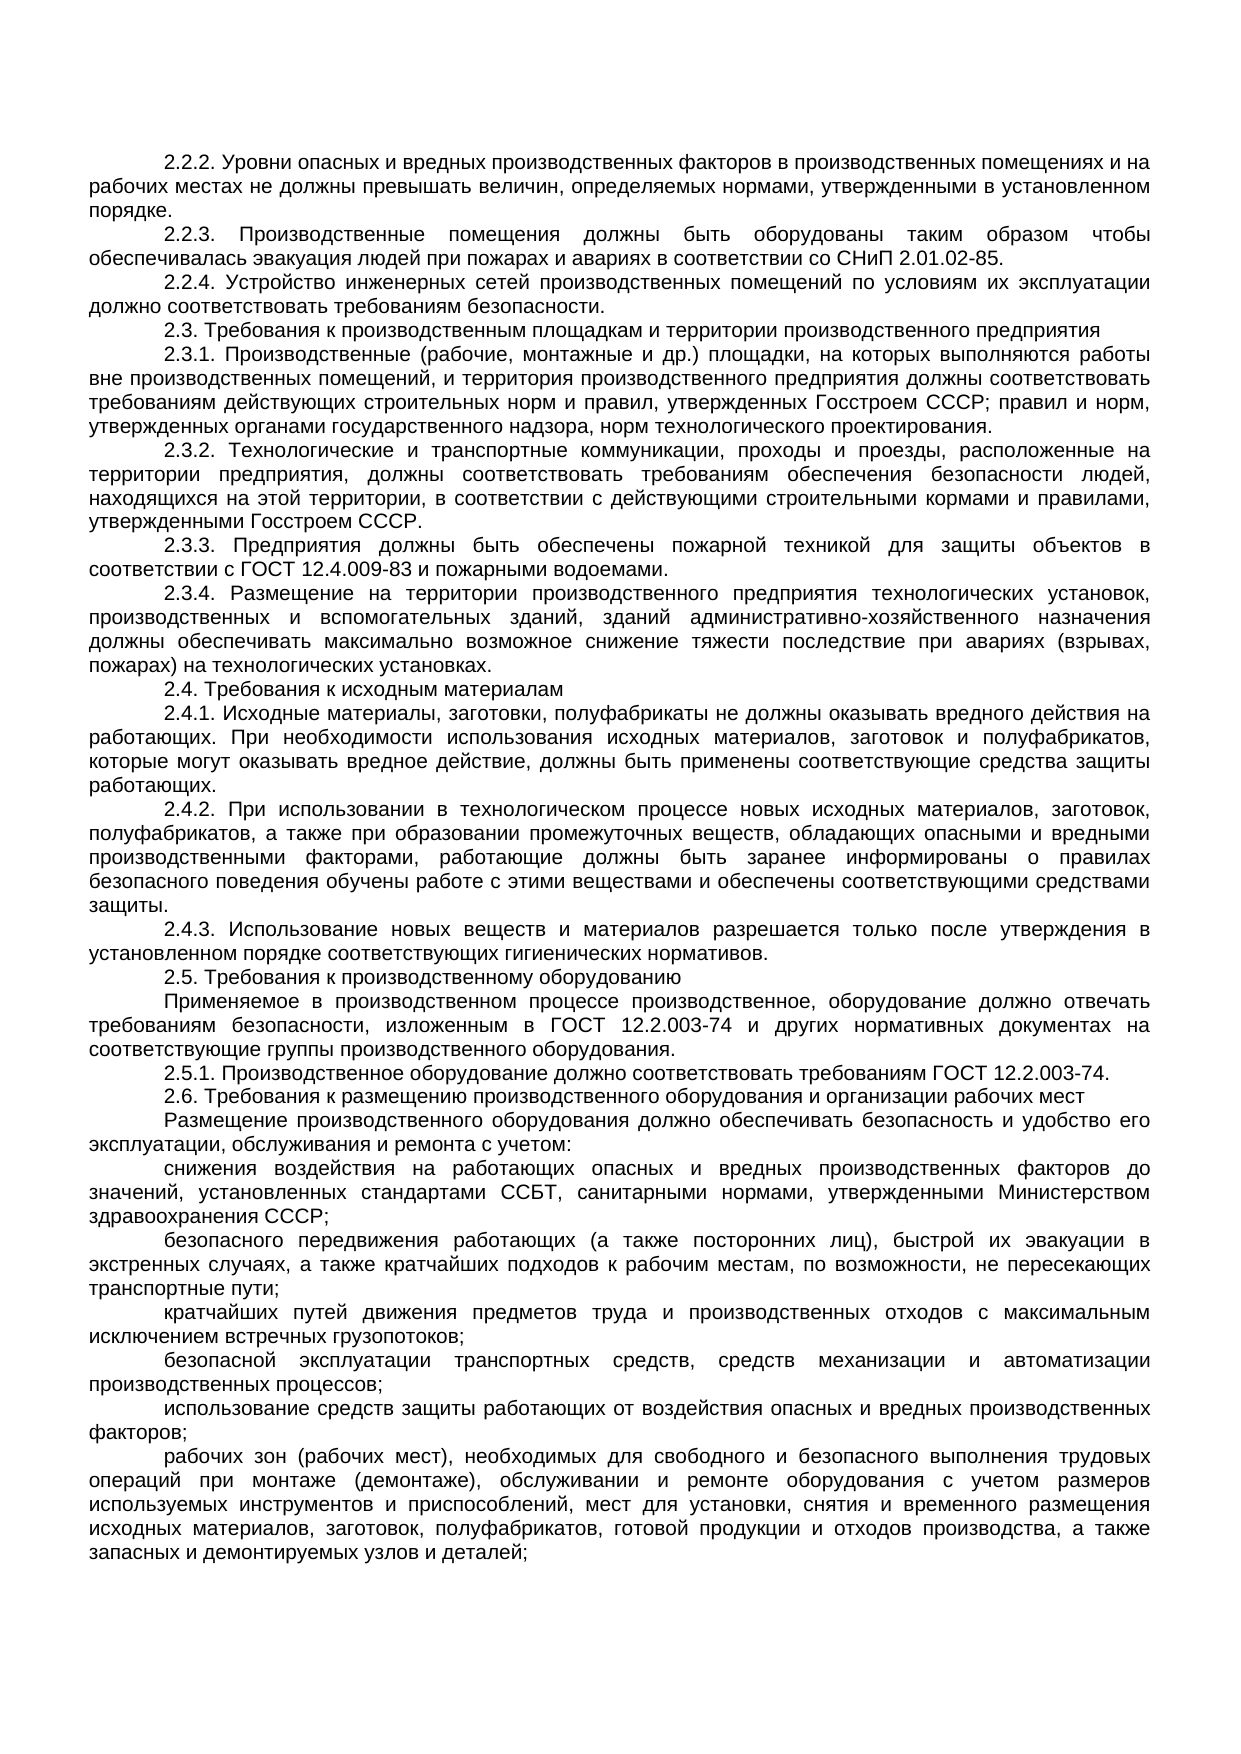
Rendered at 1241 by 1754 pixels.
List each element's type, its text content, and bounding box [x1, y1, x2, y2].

text 2.6. Требования к размещению производственного оборудования и организации рабочих мест [88, 1084, 1152, 1108]
text 2.3. Требования к производственным площадкам и территории производственного предприятия [88, 318, 1152, 342]
text 2.4. Требования к исходным материалам [88, 677, 1152, 701]
text 2.3.4. Размещение на территории производственного предприятия технологических установок, производственных и вспомогательных зданий, зданий административно-хозяйственного назначения должны обеспечивать максимально возможное снижение тяжести последствие при авариях (взрывах, пожарах) на технологических установках. [88, 581, 1152, 677]
text 2.2.3. Производственные помещения должны быть оборудованы таким образом чтобы обеспечивалась эвакуация людей при пожарах и авариях в соответствии со СНиП 2.01.02-85. [88, 222, 1152, 270]
text 2.2.4. Устройство инженерных сетей производственных помещений по условиям их эксплуатации должно соответствовать требованиям безопасности. [88, 270, 1152, 318]
text рабочих зон (рабочих мест), необходимых для свободного и безопасного выполнения трудовых операций при монтаже (демонтаже), обслуживании и ремонте оборудования с учетом размеров используемых инструментов и приспособлений, мест для установки, снятия и временного размещения исходных материалов, заготовок, полуфабрикатов, готовой продукции и отходов производства, а также запасных и демонтируемых узлов и деталей; [88, 1444, 1152, 1563]
text 2.5.1. Производственное оборудование должно соответствовать требованиям ГОСТ 12.2.003-74. [88, 1060, 1152, 1084]
text 2.5. Требования к производственному оборудованию [88, 964, 1152, 988]
text 2.3.2. Технологические и транспортные коммуникации, проходы и проезды, расположенные на территории предприятия, должны соответствовать требованиям обеспечения безопасности людей, находящихся на этой территории, в соответствии с действующими строительными кормами и правилами, утвержденными Госстроем СССР. [88, 437, 1152, 533]
text кратчайших путей движения предметов труда и производственных отходов с максимальным исключением встречных грузопотоков; [88, 1300, 1152, 1348]
text 2.3.1. Производственные (рабочие, монтажные и др.) площадки, на которых выполняются работы вне производственных помещений, и территория производственного предприятия должны соответствовать требованиям действующих строительных норм и правил, утвержденных Госстроем СССР; правил и норм, утвержденных органами государственного надзора, норм технологического проектирования. [88, 342, 1152, 437]
text безопасной эксплуатации транспортных средств, средств механизации и автоматизации производственных процессов; [88, 1348, 1152, 1396]
text Применяемое в производственном процессе производственное, оборудование должно отвечать требованиям безопасности, изложенным в ГОСТ 12.2.003-74 и других нормативных документах на соответствующие группы производственного оборудования. [88, 988, 1152, 1060]
text 2.4.3. Использование новых веществ и материалов разрешается только после утверждения в установленном порядке соответствующих гигиенических нормативов. [88, 917, 1152, 964]
text 2.4.2. При использовании в технологическом процессе новых исходных материалов, заготовок, полуфабрикатов, а также при образовании промежуточных веществ, обладающих опасными и вредными производственными факторами, работающие должны быть заранее информированы о правилах безопасного поведения обучены работе с этими веществами и обеспечены соответствующими средствами защиты. [88, 797, 1152, 917]
text 2.3.3. Предприятия должны быть обеспечены пожарной техникой для защиты объектов в соответствии с ГОСТ 12.4.009-83 и пожарными водоемами. [88, 533, 1152, 581]
text 2.2.2. Уровни опасных и вредных производственных факторов в производственных помещениях и на рабочих местах не должны превышать величин, определяемых нормами, утвержденными в установленном порядке. [88, 150, 1152, 222]
text безопасного передвижения работающих (а также посторонних лиц), быстрой их эвакуации в экстренных случаях, а также кратчайших подходов к рабочим местам, по возможности, не пересекающих транспортные пути; [88, 1228, 1152, 1300]
text 2.4.1. Исходные материалы, заготовки, полуфабрикаты не должны оказывать вредного действия на работающих. При необходимости использования исходных материалов, заготовок и полуфабрикатов, которые могут оказывать вредное действие, должны быть применены соответствующие средства защиты работающих. [88, 701, 1152, 797]
text использование средств защиты работающих от воздействия опасных и вредных производственных факторов; [88, 1396, 1152, 1444]
text снижения воздействия на работающих опасных и вредных производственных факторов до значений, установленных стандартами ССБТ, санитарными нормами, утвержденными Министерством здравоохранения СССР; [88, 1156, 1152, 1228]
text Размещение производственного оборудования должно обеспечивать безопасность и удобство его эксплуатации, обслуживания и ремонта с учетом: [88, 1108, 1152, 1156]
